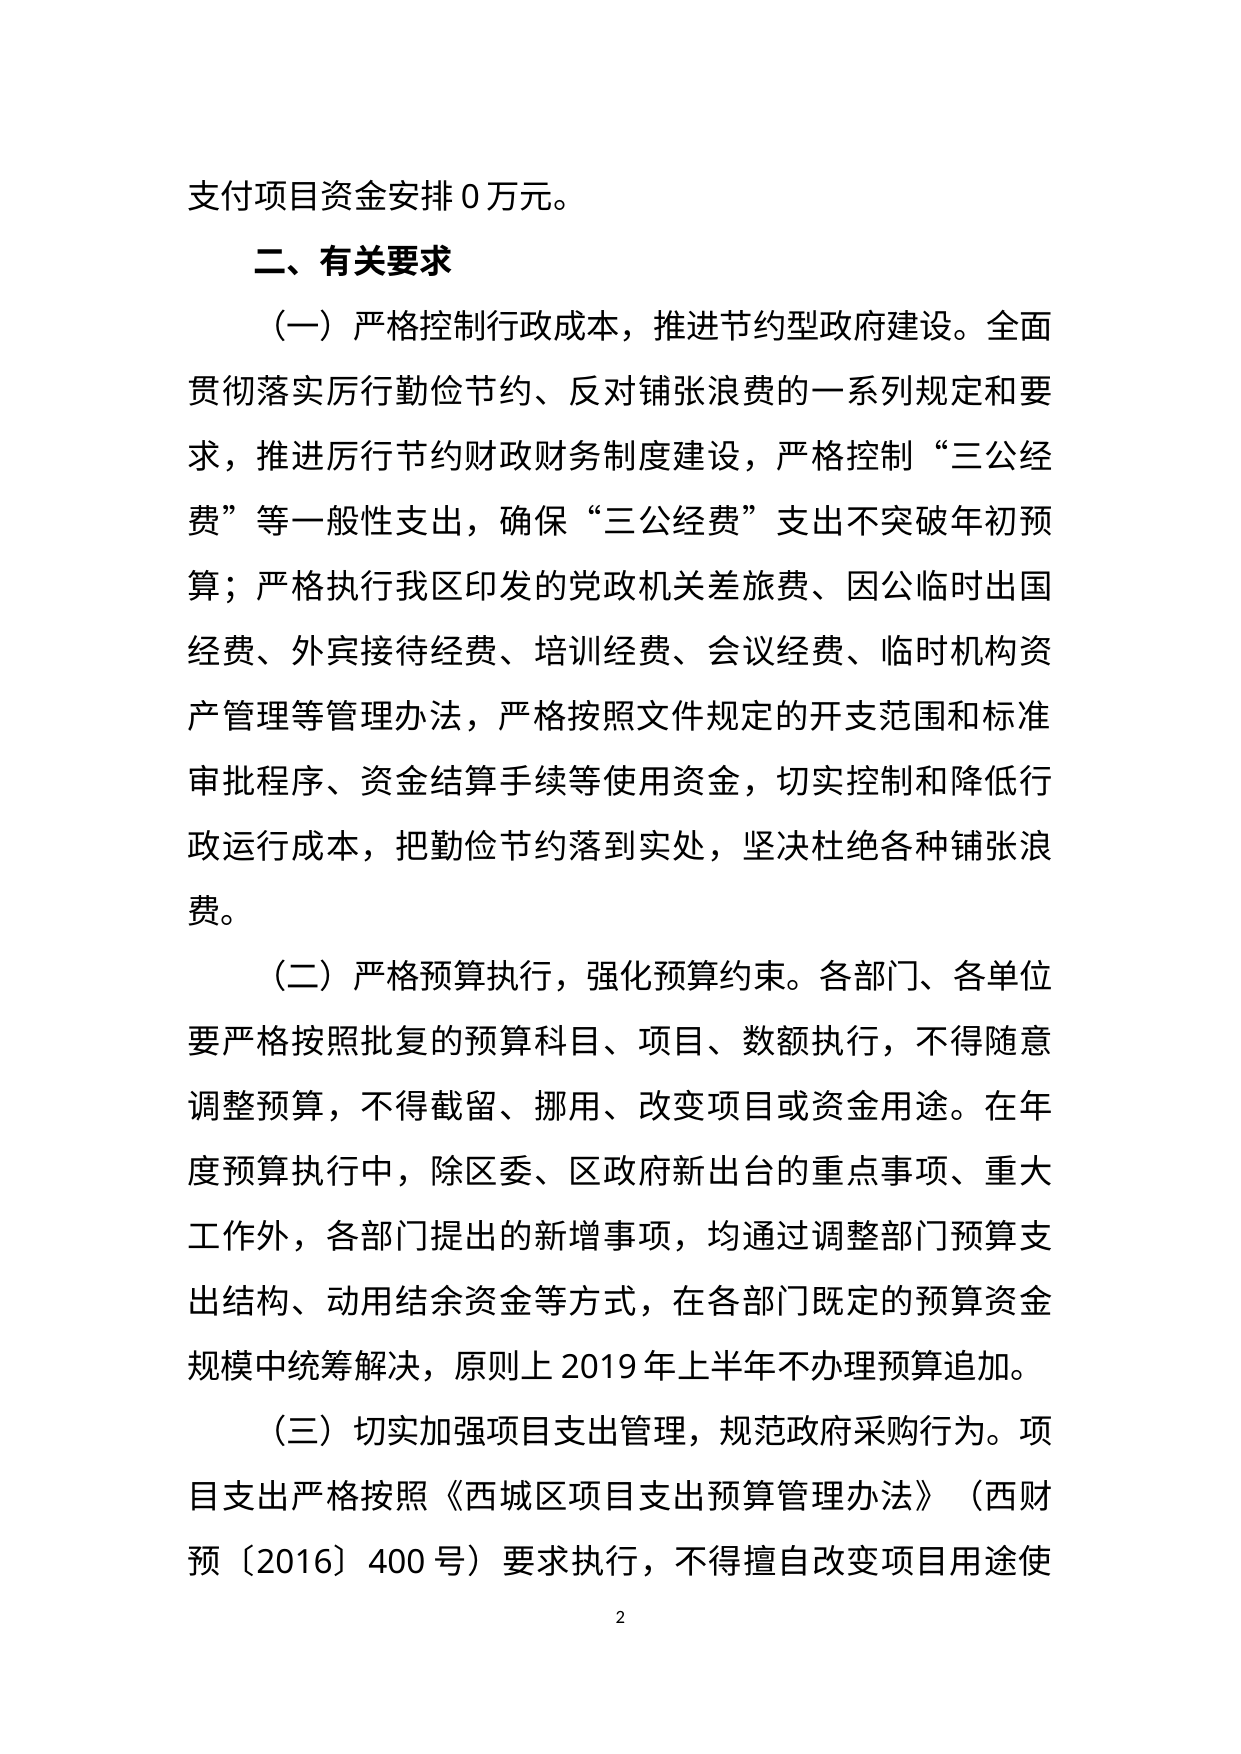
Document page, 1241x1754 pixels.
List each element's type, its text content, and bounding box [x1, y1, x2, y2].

text （二）严格预算执行，强化预算约束。各部门、各单位要严格按照批复的预算科目、项目、数额执行，不得随意调整预算，不得截留、挪用、改变项目或资金用途。在年度预算执行中，除区委、区政府新出台的重点事项、重大工作外，各部门提出的新增事项，均通过调整部门预算支出结构、动用结余资金等方式，在各部门既定的预算资金规模中统筹解决，原则上2019年上半年不办理预算追加。 [187, 942, 1053, 1397]
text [187, 162, 1053, 227]
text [187, 1397, 1053, 1592]
text （一）严格控制行政成本，推进节约型政府建设。全面贯彻落实厉行勤俭节约、反对铺张浪费的一系列规定和要求，推进厉行节约财政财务制度建设，严格控制“三公经费”等一般性支出，确保“三公经费”支出不突破年初预算；严格执行我区印发的党政机关差旅费、因公临时出国经费、外宾接待经费、培训经费、会议经费、临时机构资产管理等管理办法，严格按照文件规定的开支范围和标准、审批程序、资金结算手续等使用资金，切实控制和降低行政运行成本，把勤俭节约落到实处，坚决杜绝各种铺张浪费。 [187, 292, 1053, 942]
text 二、有关要求 [187, 227, 1053, 292]
